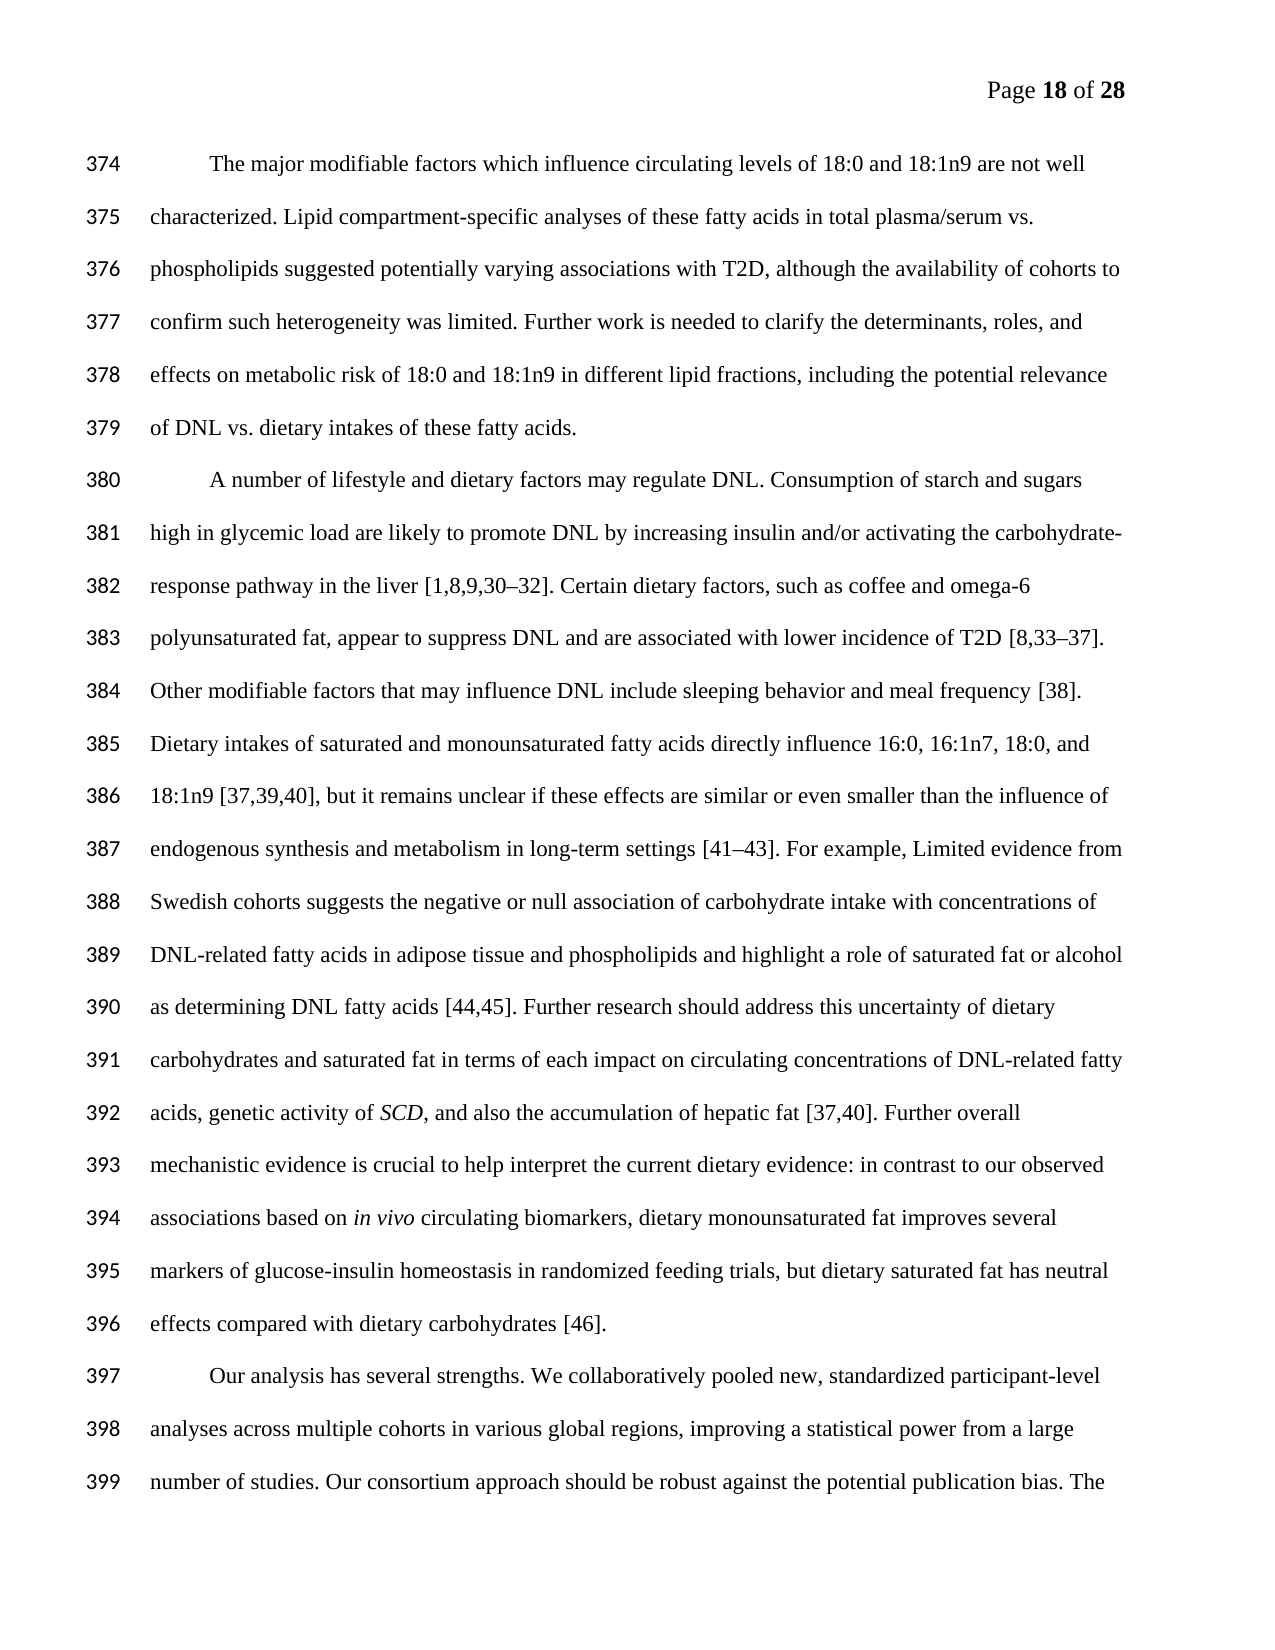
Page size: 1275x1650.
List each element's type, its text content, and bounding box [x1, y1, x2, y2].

text A number of lifestyle and dietary factors may regulate DNL. Consumption of starch and sugars high in glycemic load are likely to promote DNL by increasing insulin and/or activating the carbohydrate-response pathway in the liver [1,8,9,30–32]. Certain dietary factors, such as coffee and omega-6 polyunsaturated fat, appear to suppress DNL and are associated with lower incidence of T2D [8,33–37]. Other modifiable factors that may influence DNL include sleeping behavior and meal frequency [38]. Dietary intakes of saturated and monounsaturated fatty acids directly influence 16:0, 16:1n7, 18:0, and 18:1n9 [37,39,40], but it remains unclear if these effects are similar or even smaller than the influence of endogenous synthesis and metabolism in long-term settings [41–43]. For example, Limited evidence from Swedish cohorts suggests the negative or null association of carbohydrate intake with concentrations of DNL-related fatty acids in adipose tissue and phospholipids and highlight a role of saturated fat or alcohol as determining DNL fatty acids [44,45]. Further research should address this uncertainty of dietary carbohydrates and saturated fat in terms of each impact on circulating concentrations of DNL-related fatty acids, genetic activity of SCD, and also the accumulation of hepatic fat [37,40]. Further overall mechanistic evidence is crucial to help interpret the current dietary evidence: in contrast to our observed associations based on in vivo circulating biomarkers, dietary monounsaturated fat improves several markers of glucose-insulin homeostasis in randomized feeding trials, but dietary saturated fat has neutral effects compared with dietary carbohydrates [46]. [150, 466, 1125, 1336]
text The major modifiable factors which influence circulating levels of 18:0 and 18:1n9 are not well characterized. Lipid compartment-specific analyses of these fatty acids in total plasma/serum vs. phospholipids suggested potentially varying associations with T2D, although the availability of cohorts to confirm such heterogeneity was limited. Further work is needed to clarify the determinants, roles, and effects on metabolic risk of 18:0 and 18:1n9 in different lipid fractions, including the potential relevance of DNL vs. dietary intakes of these fatty acids. [150, 150, 1125, 440]
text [150, 1362, 1125, 1494]
